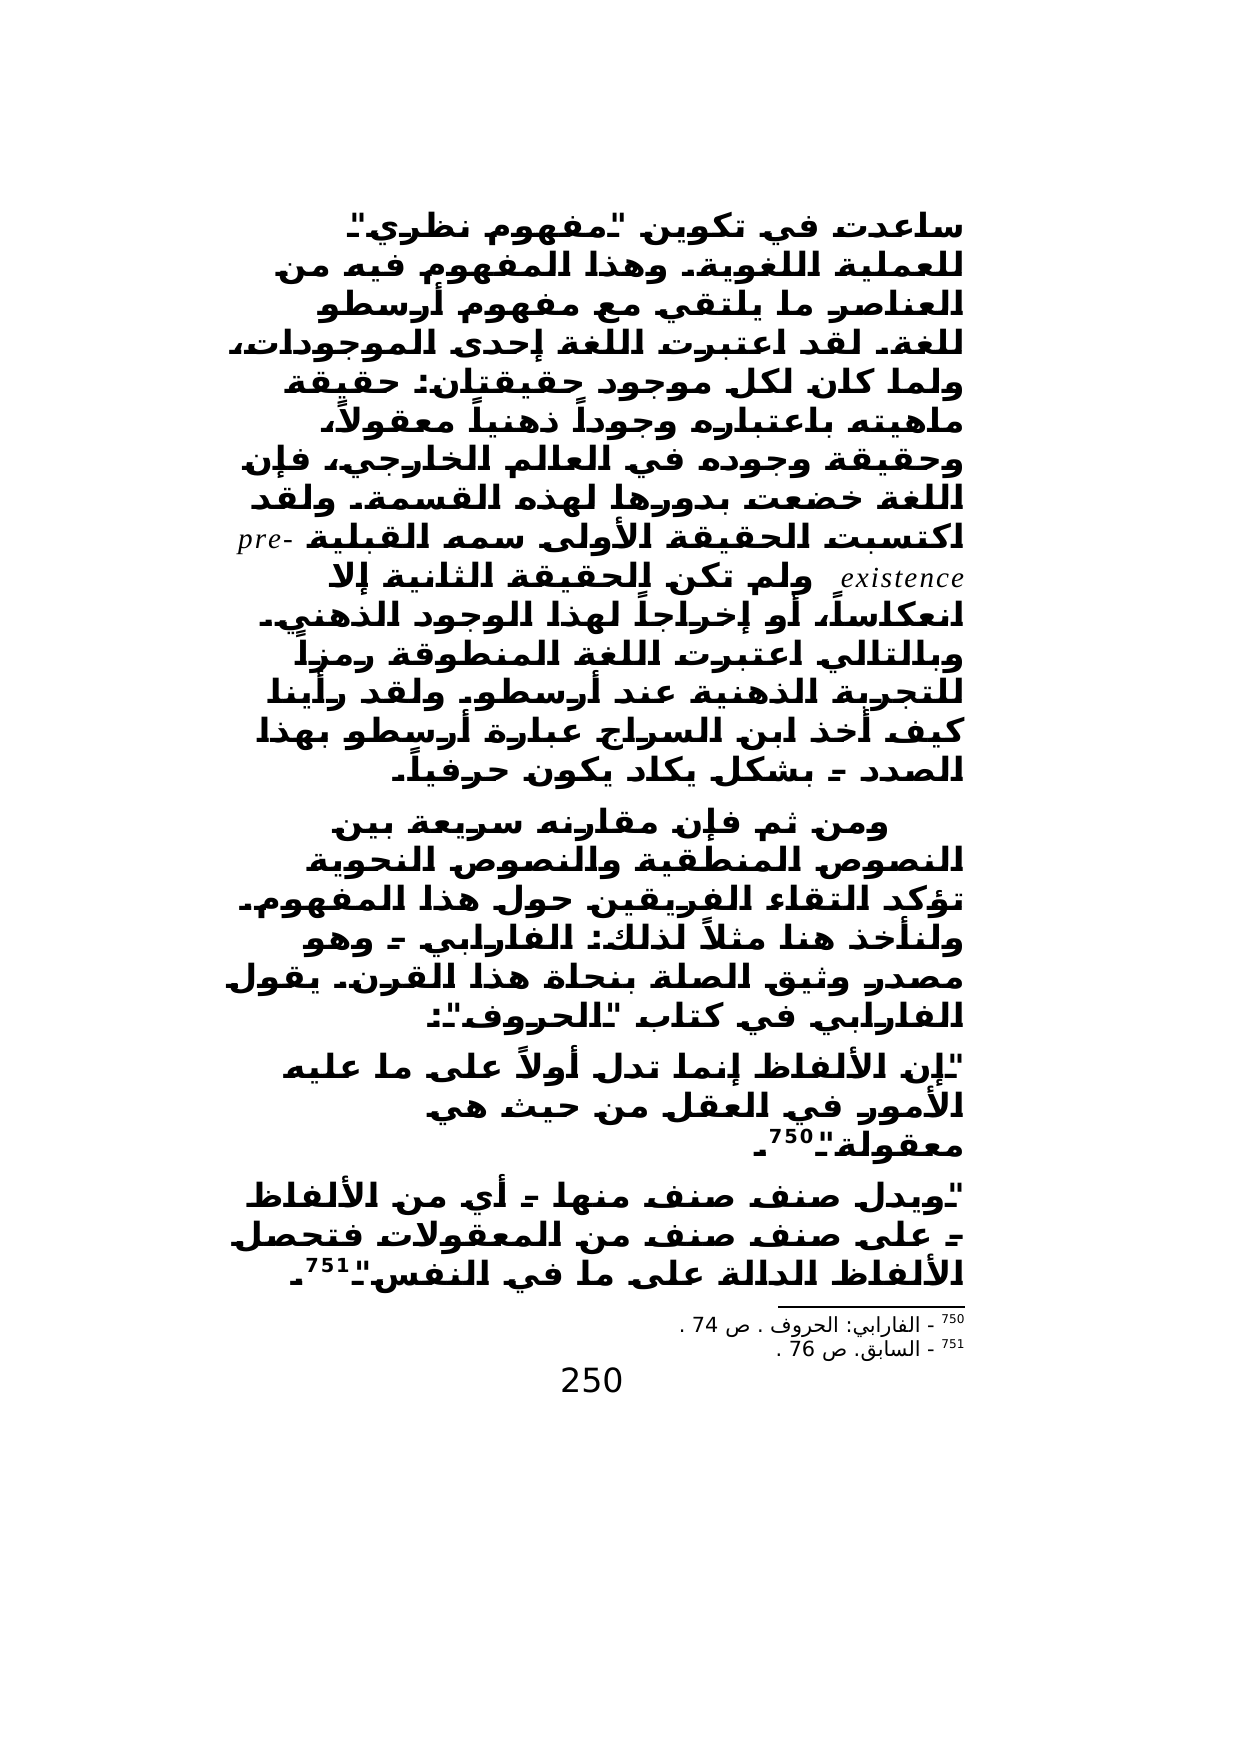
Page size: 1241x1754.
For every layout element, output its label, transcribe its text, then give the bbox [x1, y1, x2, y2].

text "ويدل صنف صنف منها – أي من الألفاظ – على صنف صنف من المعقولات فتحصل الألفاظ الدالة على ما في النفس". [219, 1177, 964, 1293]
text "إن الألفاظ إنما تدل أولاً على ما عليه الأمور في العقل من حيث هي معقولة". [219, 1048, 964, 1164]
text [219, 207, 964, 789]
text ومن ثم فإن مقارنه سريعة بين النصوص المنطقية والنصوص النحوية تؤكد التقاء الفريقين حول هذا المفهوم. ولنأخذ هنا مثلاً لذلك: الفارابي – وهو مصدر وثيق الصلة بنحاة هذا القرن. يقول الفارابي في كتاب "الحروف": [219, 802, 964, 1035]
